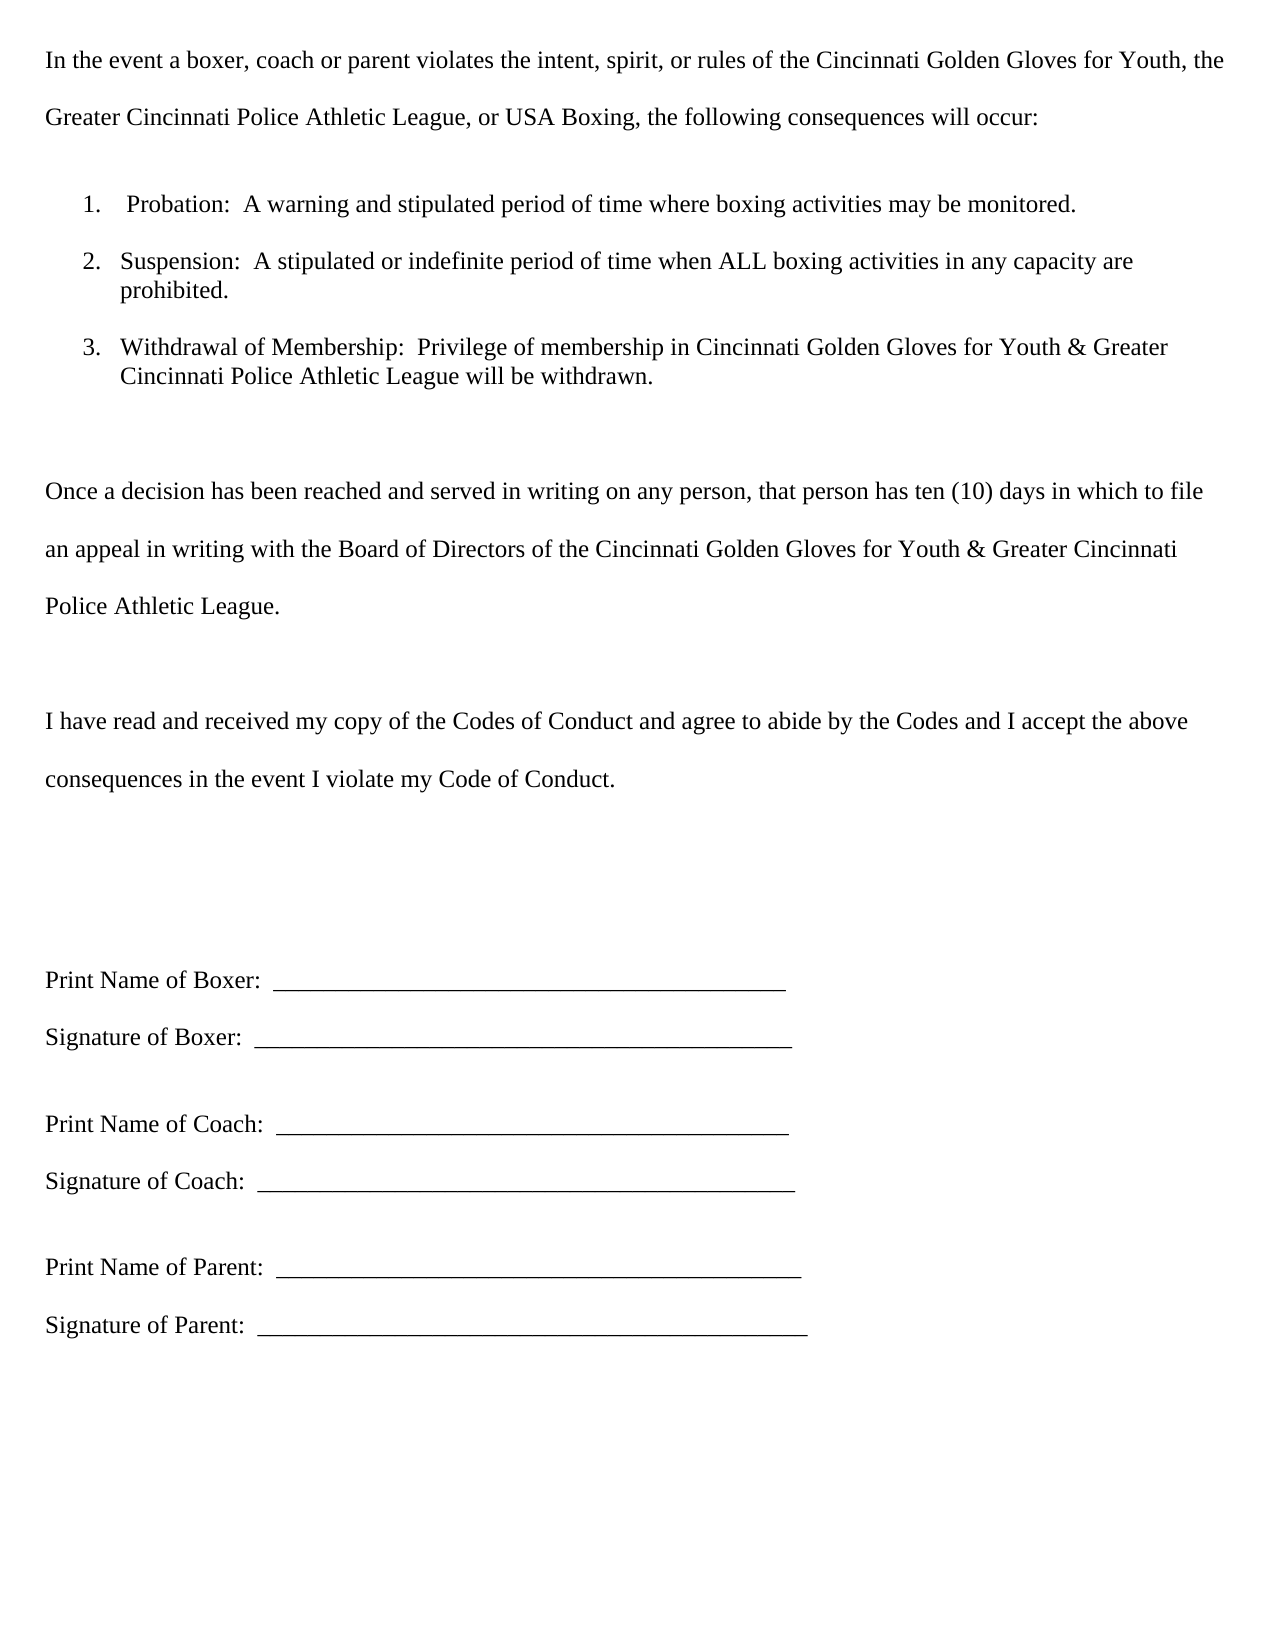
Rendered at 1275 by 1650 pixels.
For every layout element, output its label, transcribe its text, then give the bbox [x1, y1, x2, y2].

text Signature of Boxer: ___________________________________________ [45, 1022, 1230, 1051]
text Print Name of Coach: _________________________________________ [45, 1109, 1230, 1137]
text Print Name of Parent: __________________________________________ [45, 1252, 1230, 1281]
text I have read and received my copy of the Codes of Conduct and agree to abide by the Codes and I accept the above consequences in the event I violate my Code of Conduct. [45, 706, 1230, 792]
list Withdrawal of Membership: Privilege of membership in Cincinnati Golden Gloves for Youth & Greater Cincinnati Police Athletic League will be withdrawn. [82, 332, 1230, 390]
list Probation: A warning and stipulated period of time where boxing activities may be monitored. [82, 189, 1230, 217]
text Signature of Coach: ___________________________________________ [45, 1166, 1230, 1195]
text Print Name of Boxer: _________________________________________ [45, 965, 1230, 994]
text Signature of Parent: ____________________________________________ [45, 1310, 1230, 1339]
text Once a decision has been reached and served in writing on any person, that person has ten (10) days in which to file an appeal in writing with the Board of Directors of the Cincinnati Golden Gloves for Youth & Greater Cincinnati Police Athletic League. [45, 476, 1230, 620]
list Suspension: A stipulated or indefinite period of time when ALL boxing activities in any capacity are prohibited. [82, 246, 1230, 304]
text In the event a boxer, coach or parent violates the intent, spirit, or rules of the Cincinnati Golden Gloves for Youth, the Greater Cincinnati Police Athletic League, or USA Boxing, the following consequences will occur: [45, 45, 1230, 131]
